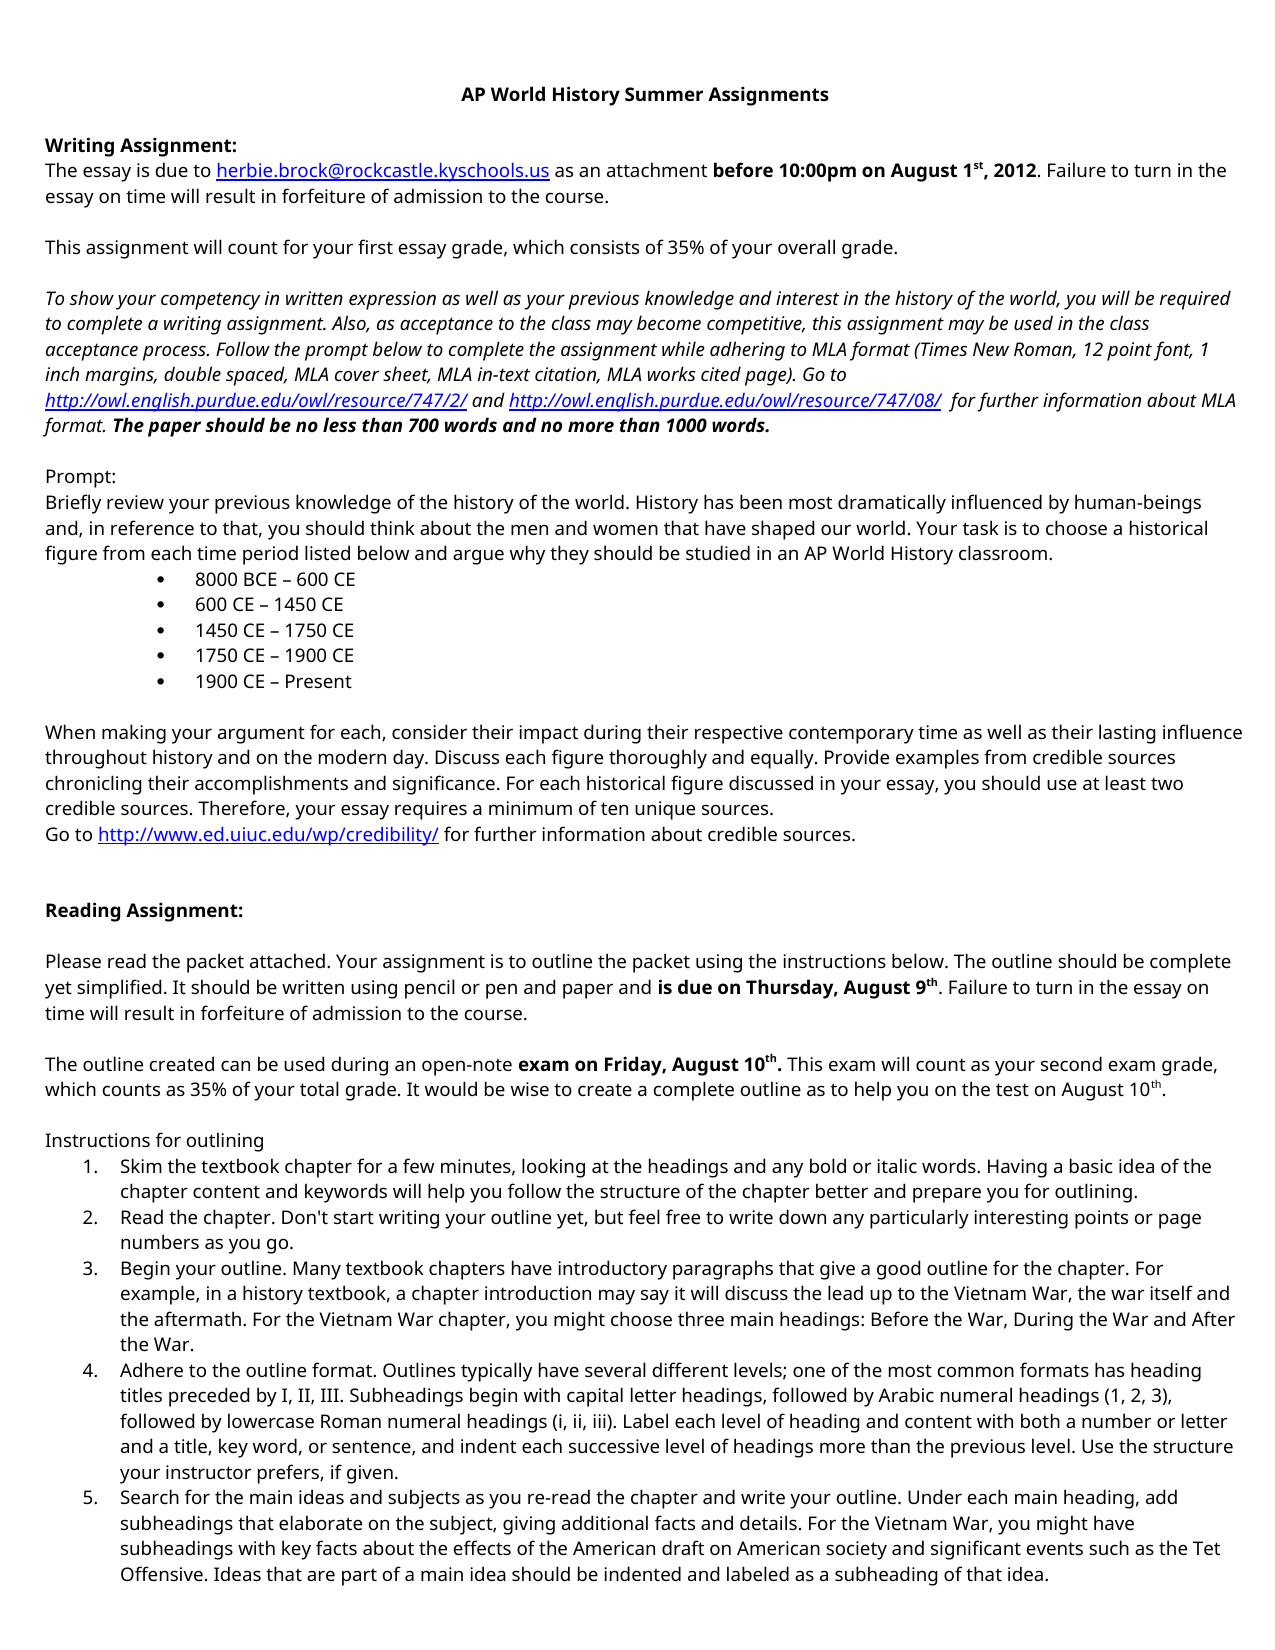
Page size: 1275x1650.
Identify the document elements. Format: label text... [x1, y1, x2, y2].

text Writing Assignment: [45, 132, 1245, 158]
text When making your argument for each, consider their impact during their respective contemporary time as well as their lasting influence throughout history and on the modern day. Discuss each figure thoroughly and equally. Provide examples from credible sources chronicling their accomplishments and significance. For each historical figure discussed in your essay, you should use at least two credible sources. Therefore, your essay requires a minimum of ten unique sources. [45, 719, 1245, 821]
text This assignment will count for your first essay grade, which consists of 35% of your overall grade. [45, 234, 1245, 260]
text Go to http://www.ed.uiuc.edu/wp/credibility/ for further information about credible sources. [45, 821, 1245, 847]
list Begin your outline. Many textbook chapters have introductory paragraphs that give a good outline for the chapter. For example, in a history textbook, a chapter introduction may say it will discuss the lead up to the Vietnam War, the war itself and the aftermath. For the Vietnam War chapter, you might choose three main headings: Before the War, During the War and After the War. [82, 1255, 1245, 1357]
list Skim the textbook chapter for a few minutes, looking at the headings and any bold or italic words. Having a basic idea of the chapter content and keywords will help you follow the structure of the chapter better and prepare you for outlining. [82, 1153, 1245, 1204]
text Reading Assignment: [45, 898, 1245, 923]
list 1900 CE – Present [157, 668, 1245, 693]
list Search for the main ideas and subjects as you re-read the chapter and write your outline. Under each main heading, add subheadings that elaborate on the subject, giving additional facts and details. For the Vietnam War, you might have subheadings with key facts about the effects of the American draft on American society and significant events such as the Tet Offensive. Ideas that are part of a main idea should be indented and labeled as a subheading of that idea. [82, 1485, 1245, 1587]
list 1750 CE – 1900 CE [157, 642, 1245, 668]
text The essay is due to herbie.brock@rockcastle.kyschools.us as an attachment before 10:00pm on August 1st, 2012. Failure to turn in the essay on time will result in forfeiture of admission to the course. [45, 158, 1245, 209]
text The outline created can be used during an open-note exam on Friday, August 10th. This exam will count as your second exam grade, which counts as 35% of your total grade. It would be wise to create a complete outline as to help you on the test on August 10th. [45, 1051, 1245, 1102]
text AP World History Summer Assignments [45, 81, 1245, 107]
list Read the chapter. Don't start writing your outline yet, but feel free to write down any particularly interesting points or page numbers as you go. [82, 1204, 1245, 1255]
text To show your competency in written expression as well as your previous knowledge and interest in the history of the world, you will be required to complete a writing assignment. Also, as acceptance to the class may become competitive, this assignment may be used in the class acceptance process. Follow the prompt below to complete the assignment while adhering to MLA format (Times New Roman, 12 point font, 1 inch margins, double spaced, MLA cover sheet, MLA in-text citation, MLA works cited page). Go to http://owl.english.purdue.edu/owl/resource/747/2/ and http://owl.english.purdue.edu/owl/resource/747/08/ for further information about MLA format. The paper should be no less than 700 words and no more than 1000 words. [45, 285, 1245, 438]
list 1450 CE – 1750 CE [157, 617, 1245, 642]
list 8000 BCE – 600 CE [157, 566, 1245, 591]
text Briefly review your previous knowledge of the history of the world. History has been most dramatically influenced by human-beings and, in reference to that, you should think about the men and women that have shaped our world. Your task is to choose a historical figure from each time period listed below and argue why they should be studied in an AP World History classroom. [45, 489, 1245, 566]
list 600 CE – 1450 CE [157, 591, 1245, 617]
text Prompt: [45, 464, 1245, 489]
text Please read the packet attached. Your assignment is to outline the packet using the instructions below. The outline should be complete yet simplified. It should be written using pencil or pen and paper and is due on Thursday, August 9th. Failure to turn in the essay on time will result in forfeiture of admission to the course. [45, 949, 1245, 1025]
list Adhere to the outline format. Outlines typically have several different levels; one of the most common formats has heading titles preceded by I, II, III. Subheadings begin with capital letter headings, followed by Arabic numeral headings (1, 2, 3), followed by lowercase Roman numeral headings (i, ii, iii). Label each level of heading and content with both a number or letter and a title, key word, or sentence, and indent each successive level of headings more than the previous level. Use the structure your instructor prefers, if given. [82, 1357, 1245, 1485]
text Instructions for outlining [45, 1127, 1245, 1153]
